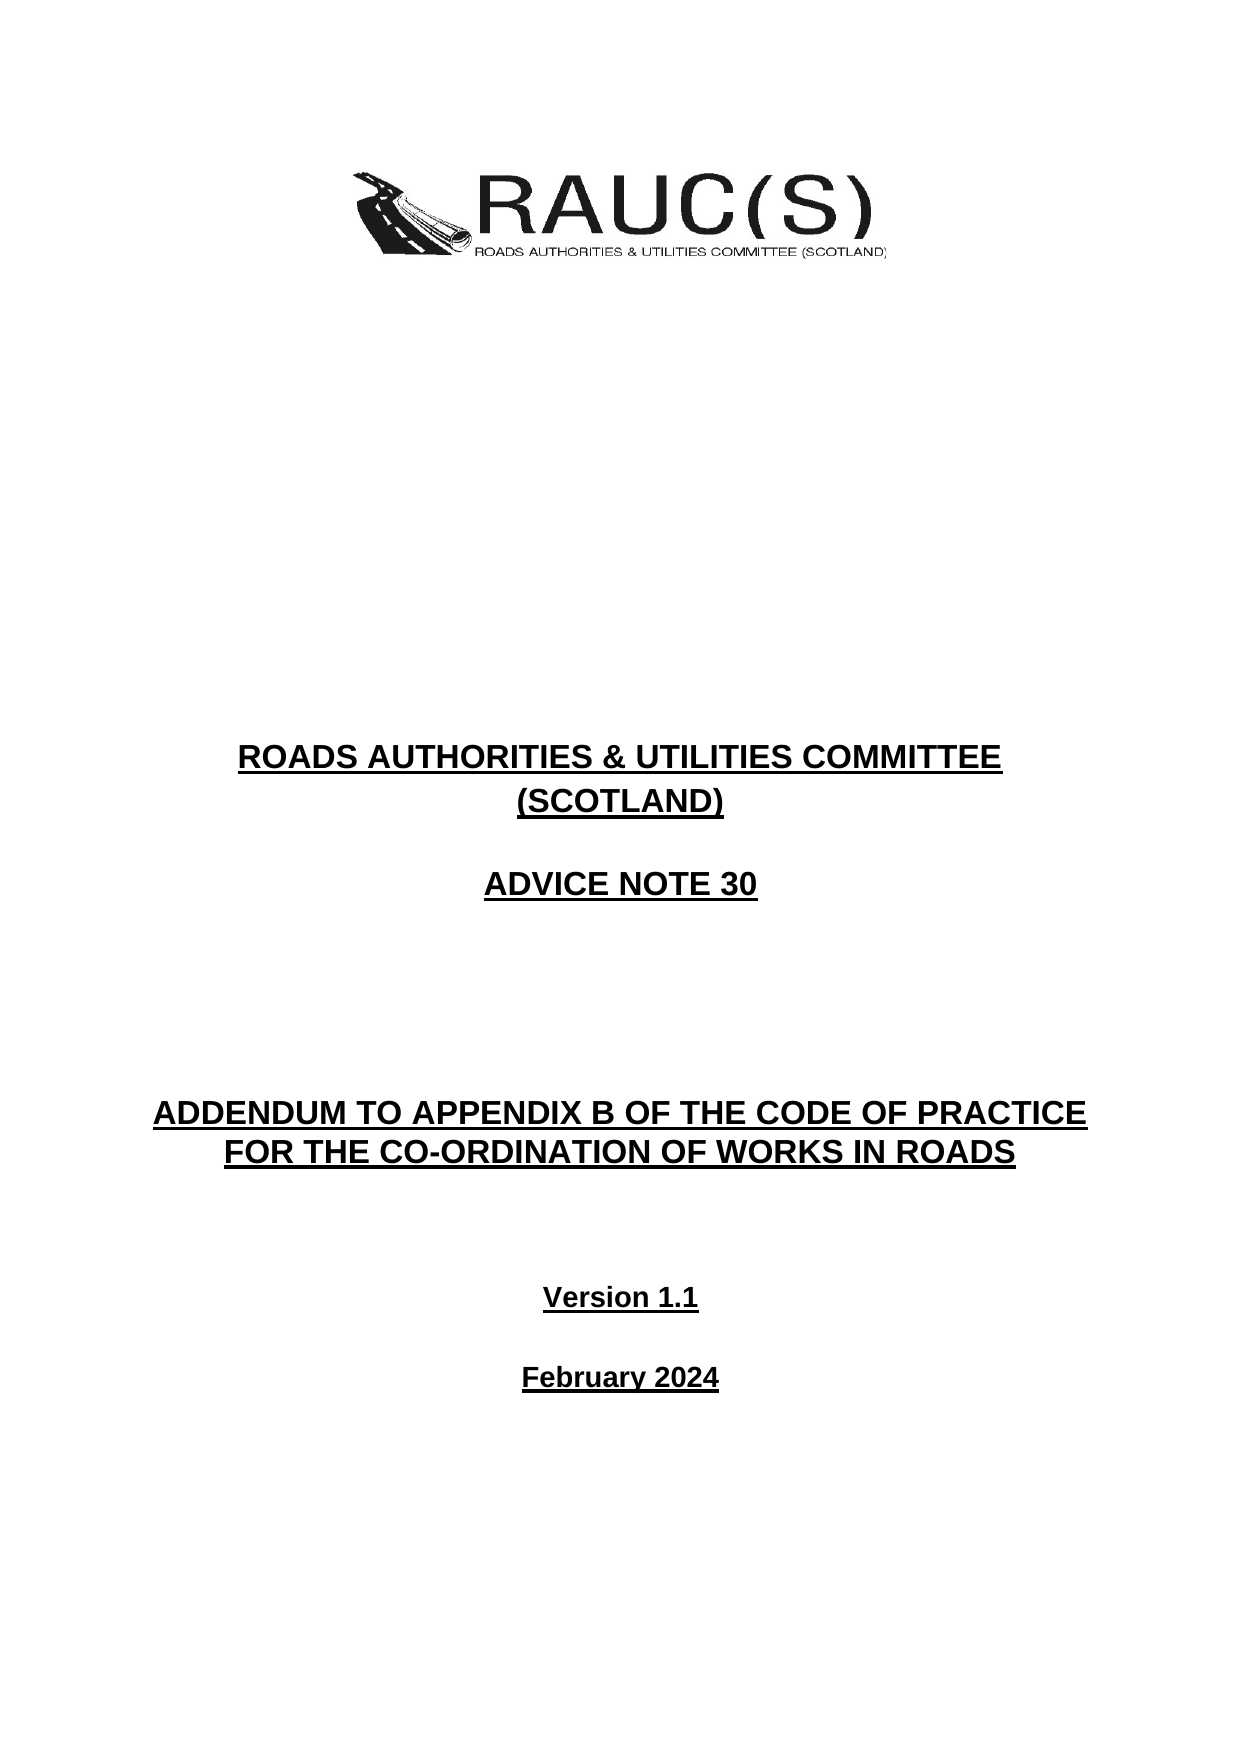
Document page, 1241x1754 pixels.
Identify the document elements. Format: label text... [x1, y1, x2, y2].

subtitle ROADS AUTHORITIES & UTILITIES COMMITTEE (SCOTLAND) [237, 737, 1004, 820]
text ADVICE NOTE 30 [344, 864, 897, 903]
text Version 1.1 [344, 1280, 897, 1314]
picture [352, 172, 887, 259]
text ADDENDUM TO APPENDIX B OF THE CODE OF PRACTICE FOR THE CO-ORDINATION OF WORKS IN ROADS [152, 1093, 1089, 1170]
text February 2024 [343, 1360, 897, 1394]
